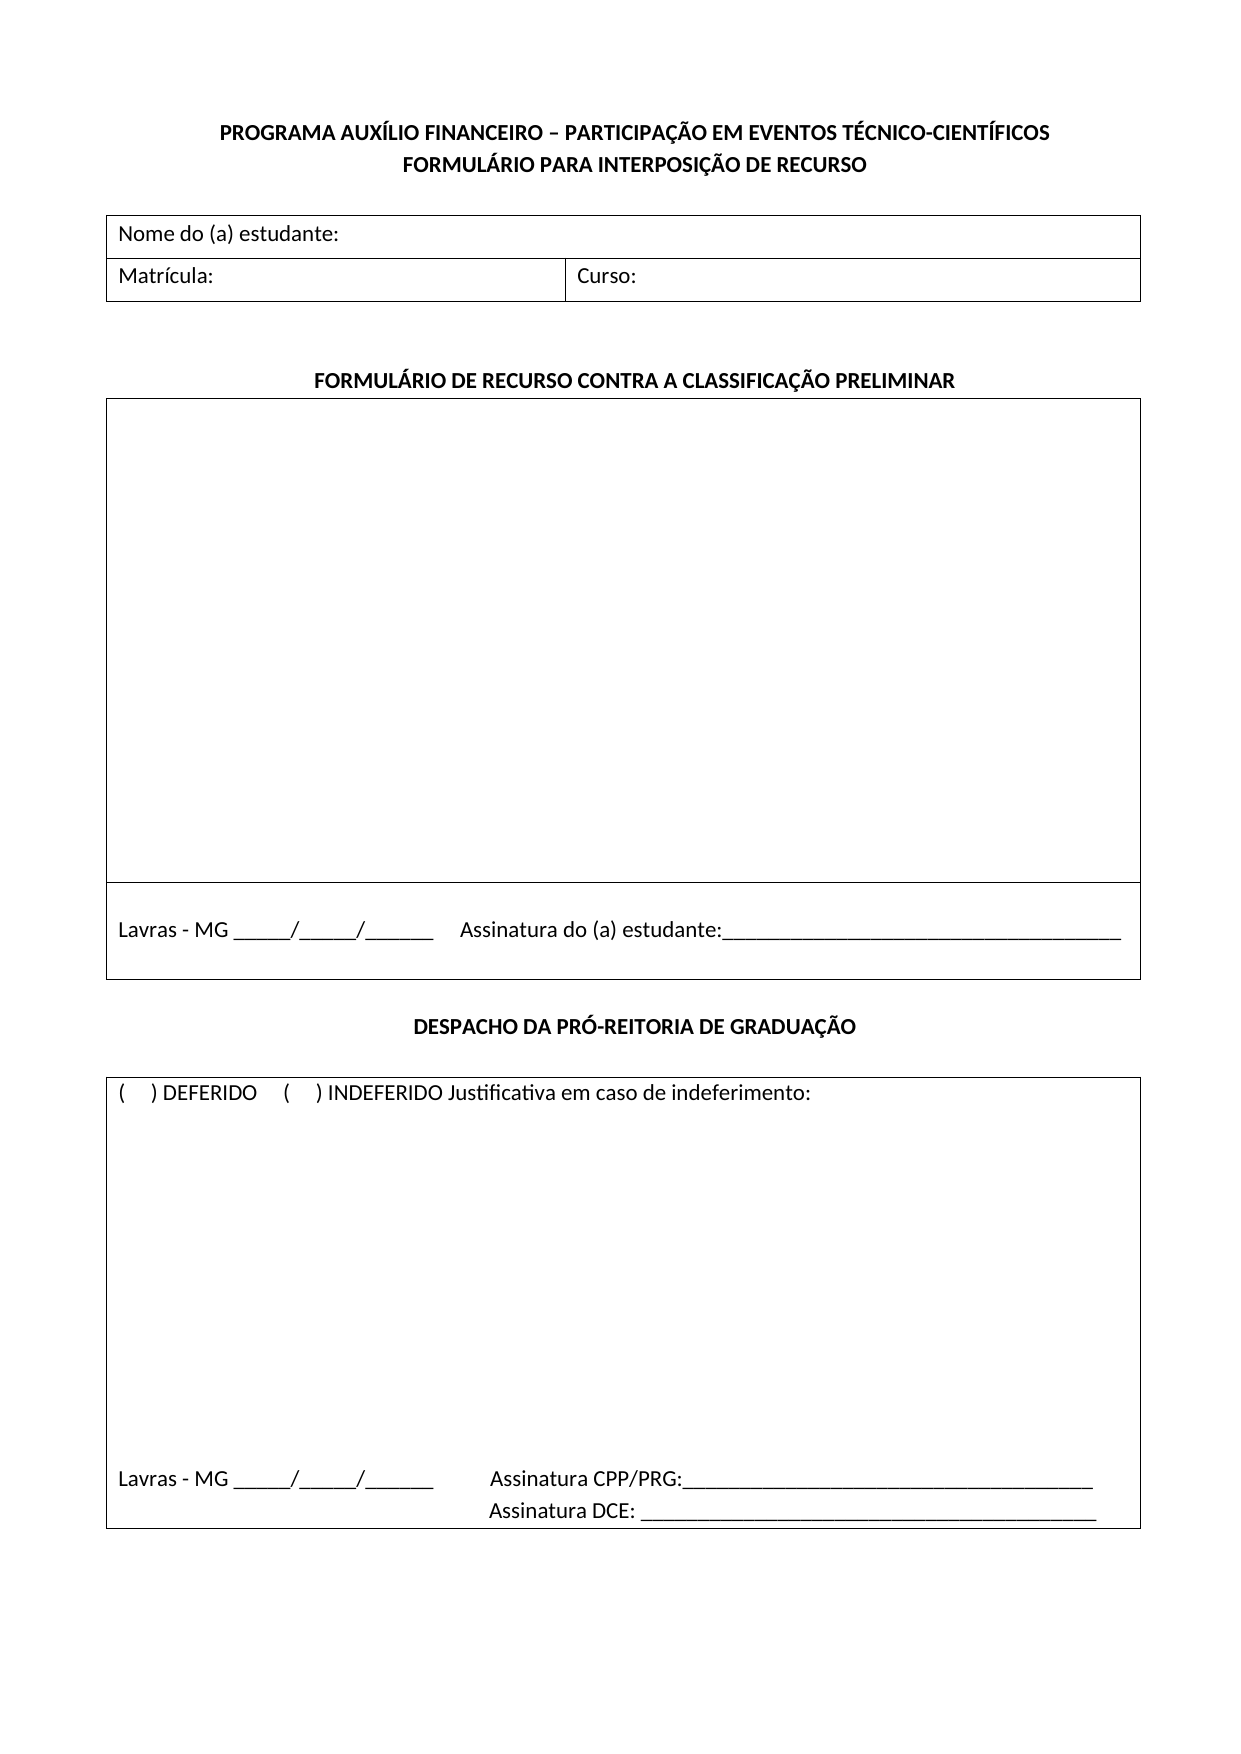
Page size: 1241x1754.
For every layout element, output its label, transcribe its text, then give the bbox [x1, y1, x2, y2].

table_header ( ) DEFERIDO ( ) INDEFERIDO Justificativa em caso de indeferimento: Lavras - MG _____/_____/______ Assinatura CPP/PRG:____________________________________ Assinatura DCE: ________________________________________ [107, 1078, 1140, 1528]
table_cell Curso: [566, 259, 1140, 301]
table_header Nome do (a) estudante: [107, 216, 1140, 258]
text PROGRAMA AUXÍLIO FINANCEIRO – PARTICIPAÇÃO EM EVENTOS TÉCNICO-CIENTÍFICOS [118, 118, 1152, 146]
table_header [107, 399, 1140, 882]
table_cell Matrícula: [107, 259, 565, 301]
text FORMULÁRIO PARA INTERPOSIÇÃO DE RECURSO [118, 150, 1152, 178]
table_cell Lavras - MG _____/_____/______ Assinatura do (a) estudante:___________________________________ [107, 883, 1140, 979]
text FORMULÁRIO DE RECURSO CONTRA A CLASSIFICAÇÃO PRELIMINAR [118, 366, 1152, 394]
text DESPACHO DA PRÓ-REITORIA DE GRADUAÇÃO [118, 1012, 1152, 1040]
